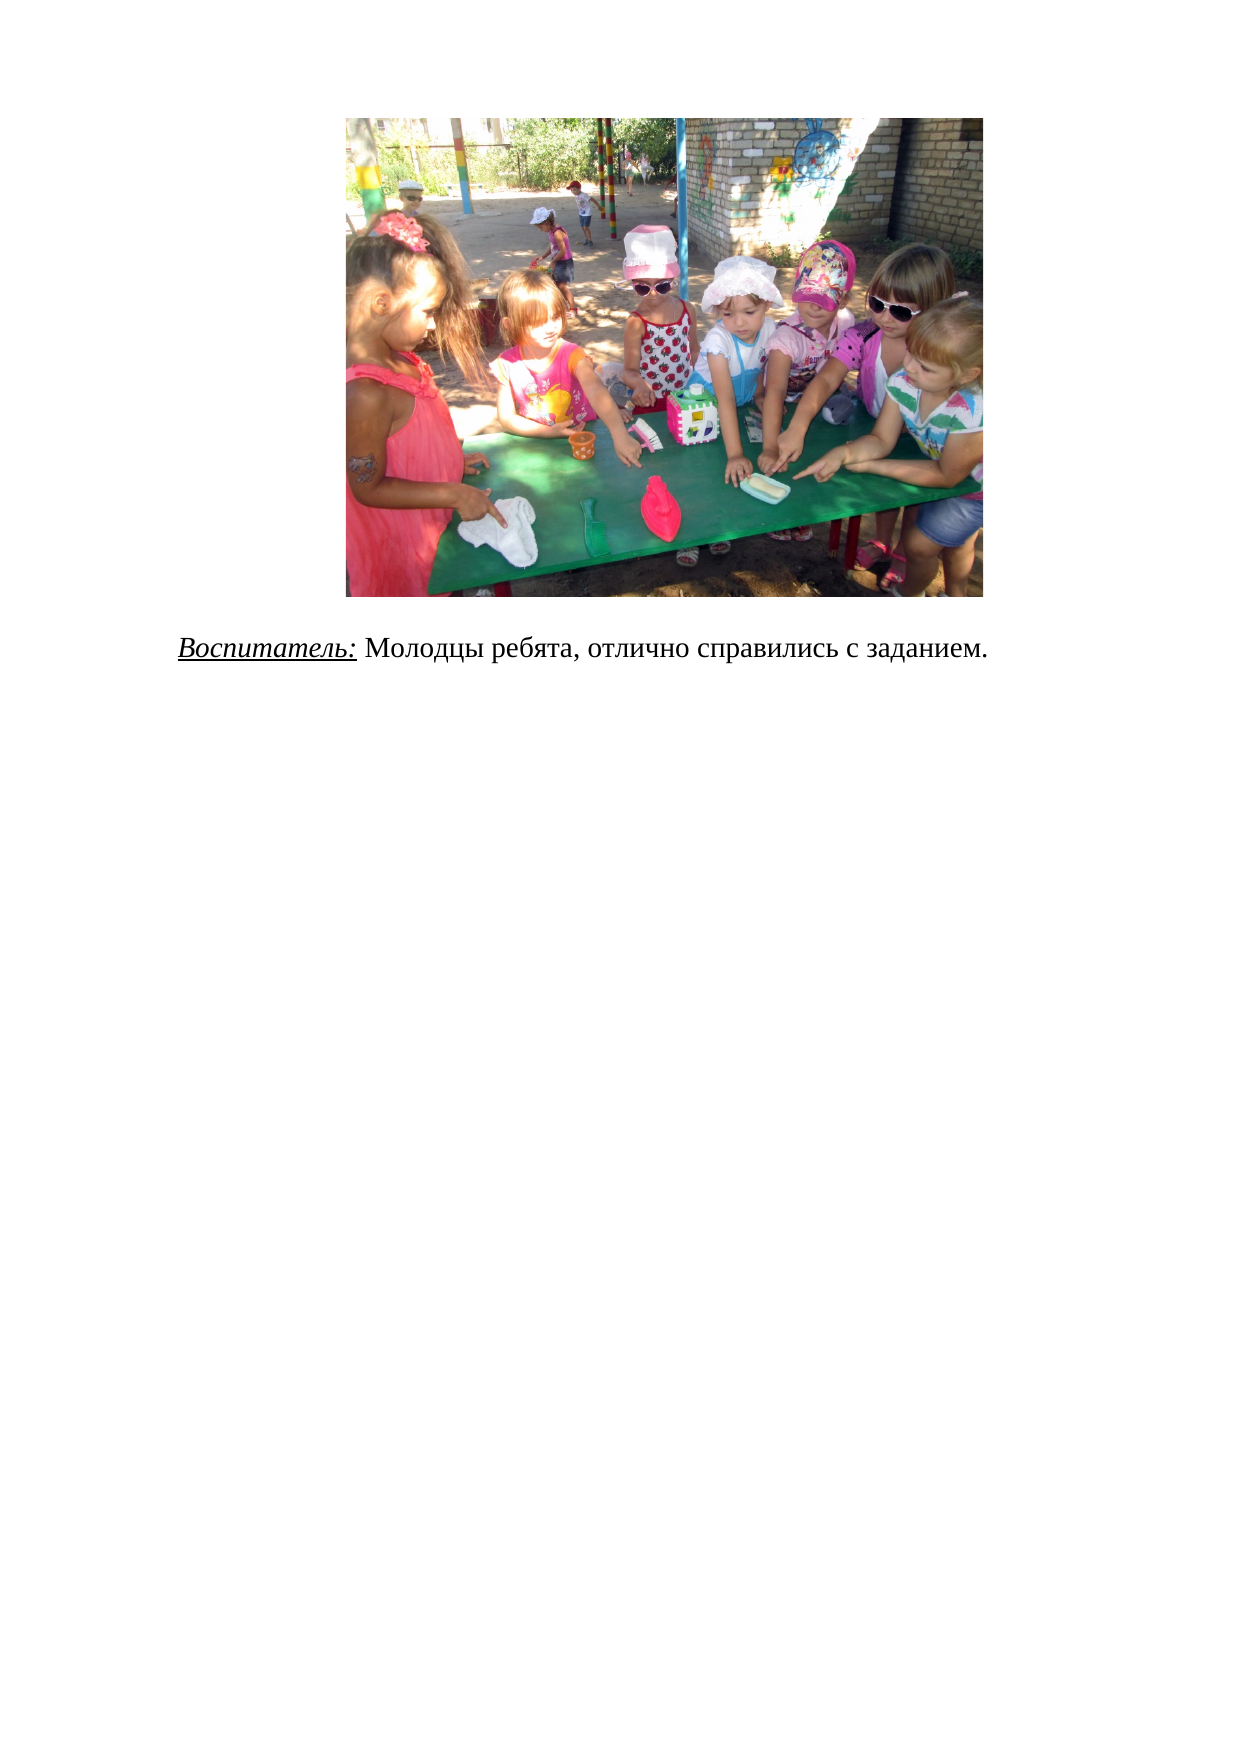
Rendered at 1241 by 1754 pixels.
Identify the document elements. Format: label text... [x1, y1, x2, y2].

picture [345, 118, 984, 597]
text Воспитатель: Молодцы ребята, отлично справились с заданием. [177, 630, 1152, 663]
